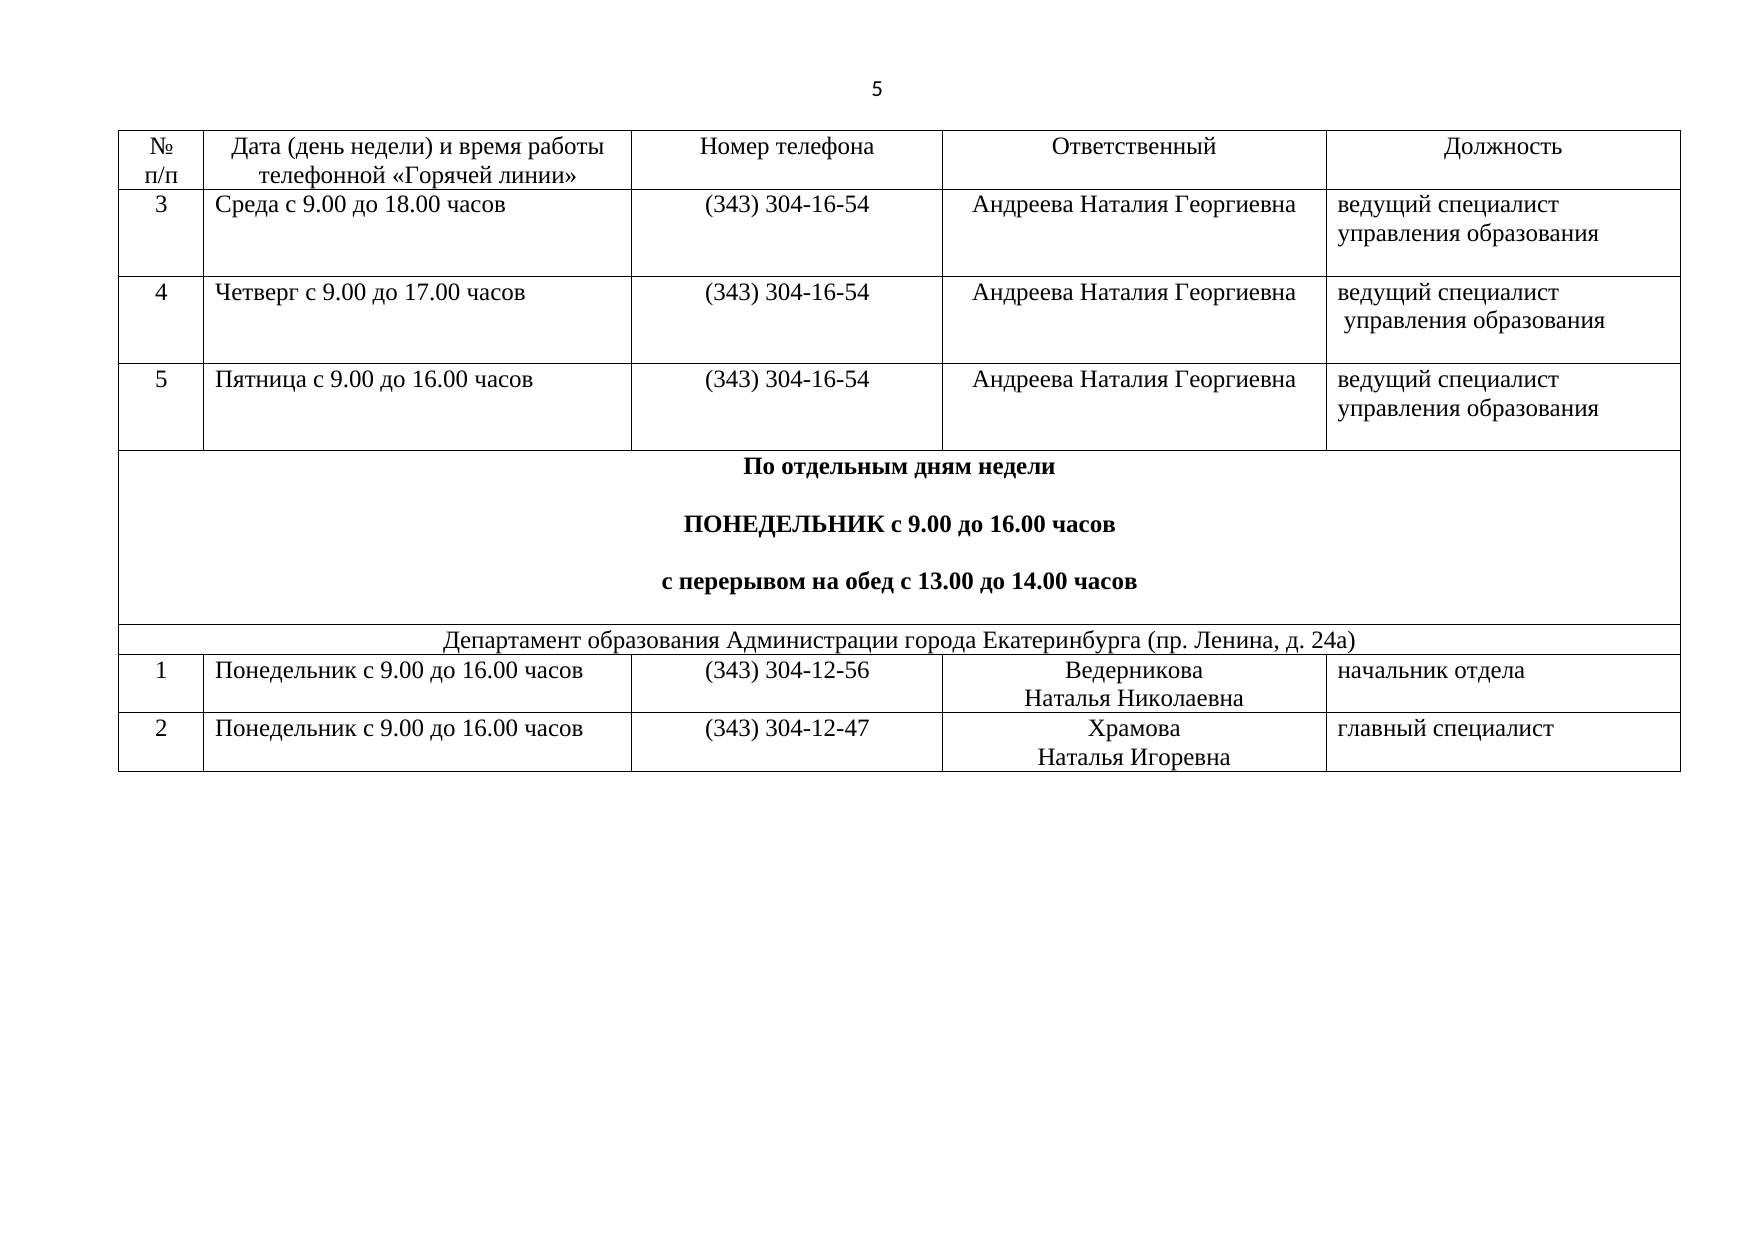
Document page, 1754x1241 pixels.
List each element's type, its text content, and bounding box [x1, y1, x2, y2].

table_cell По отдельным дням недели ПОНЕДЕЛЬНИК с 9.00 до 16.00 часов с перерывом на обед с 13.00 до 14.00 часов [119, 451, 1680, 624]
table_cell главный специалист [1327, 713, 1680, 771]
table_cell Пятница с 9.00 до 16.00 часов [204, 364, 631, 450]
table_cell 4 [119, 277, 203, 363]
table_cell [1327, 190, 1680, 276]
table_cell Понедельник с 9.00 до 16.00 часов [204, 655, 631, 712]
table_cell начальник отдела [1327, 655, 1680, 712]
table_cell Понедельник с 9.00 до 16.00 часов [204, 713, 631, 771]
table_cell 5 [119, 364, 203, 450]
table_header Ответственный [943, 131, 1326, 188]
table_cell Четверг с 9.00 до 17.00 часов [204, 277, 631, 363]
table_cell Ведерникова Наталья Николаевна [943, 655, 1326, 712]
table_header № п/п [119, 131, 203, 188]
table_cell (343) 304-12-56 [632, 655, 942, 712]
table_cell ведущий специалист управления образования [1327, 364, 1680, 450]
table_cell ведущий специалист управления образования [1327, 277, 1680, 363]
table_cell (343) 304-12-47 [632, 713, 942, 771]
table_header Должность [1327, 131, 1680, 188]
table_cell Департамент образования Администрации города Екатеринбурга (пр. Ленина, д. 24а) [119, 625, 1680, 654]
table_cell Андреева Наталия Георгиевна [943, 190, 1326, 276]
table_cell Храмова Наталья Игоревна [943, 713, 1326, 771]
table_cell (343) 304-16-54 [632, 364, 942, 450]
table_header Номер телефона [632, 131, 942, 188]
table_cell Среда с 9.00 до 18.00 часов [204, 190, 631, 276]
table_cell 2 [119, 713, 203, 771]
table_header Дата (день недели) и время работы телефонной «Горячей линии» [204, 131, 631, 188]
table_cell (343) 304-16-54 [632, 190, 942, 276]
table_cell 3 [119, 190, 203, 276]
table_cell Андреева Наталия Георгиевна [943, 277, 1326, 363]
table_cell 1 [119, 655, 203, 712]
table_cell (343) 304-16-54 [632, 277, 942, 363]
table_cell Андреева Наталия Георгиевна [943, 364, 1326, 450]
